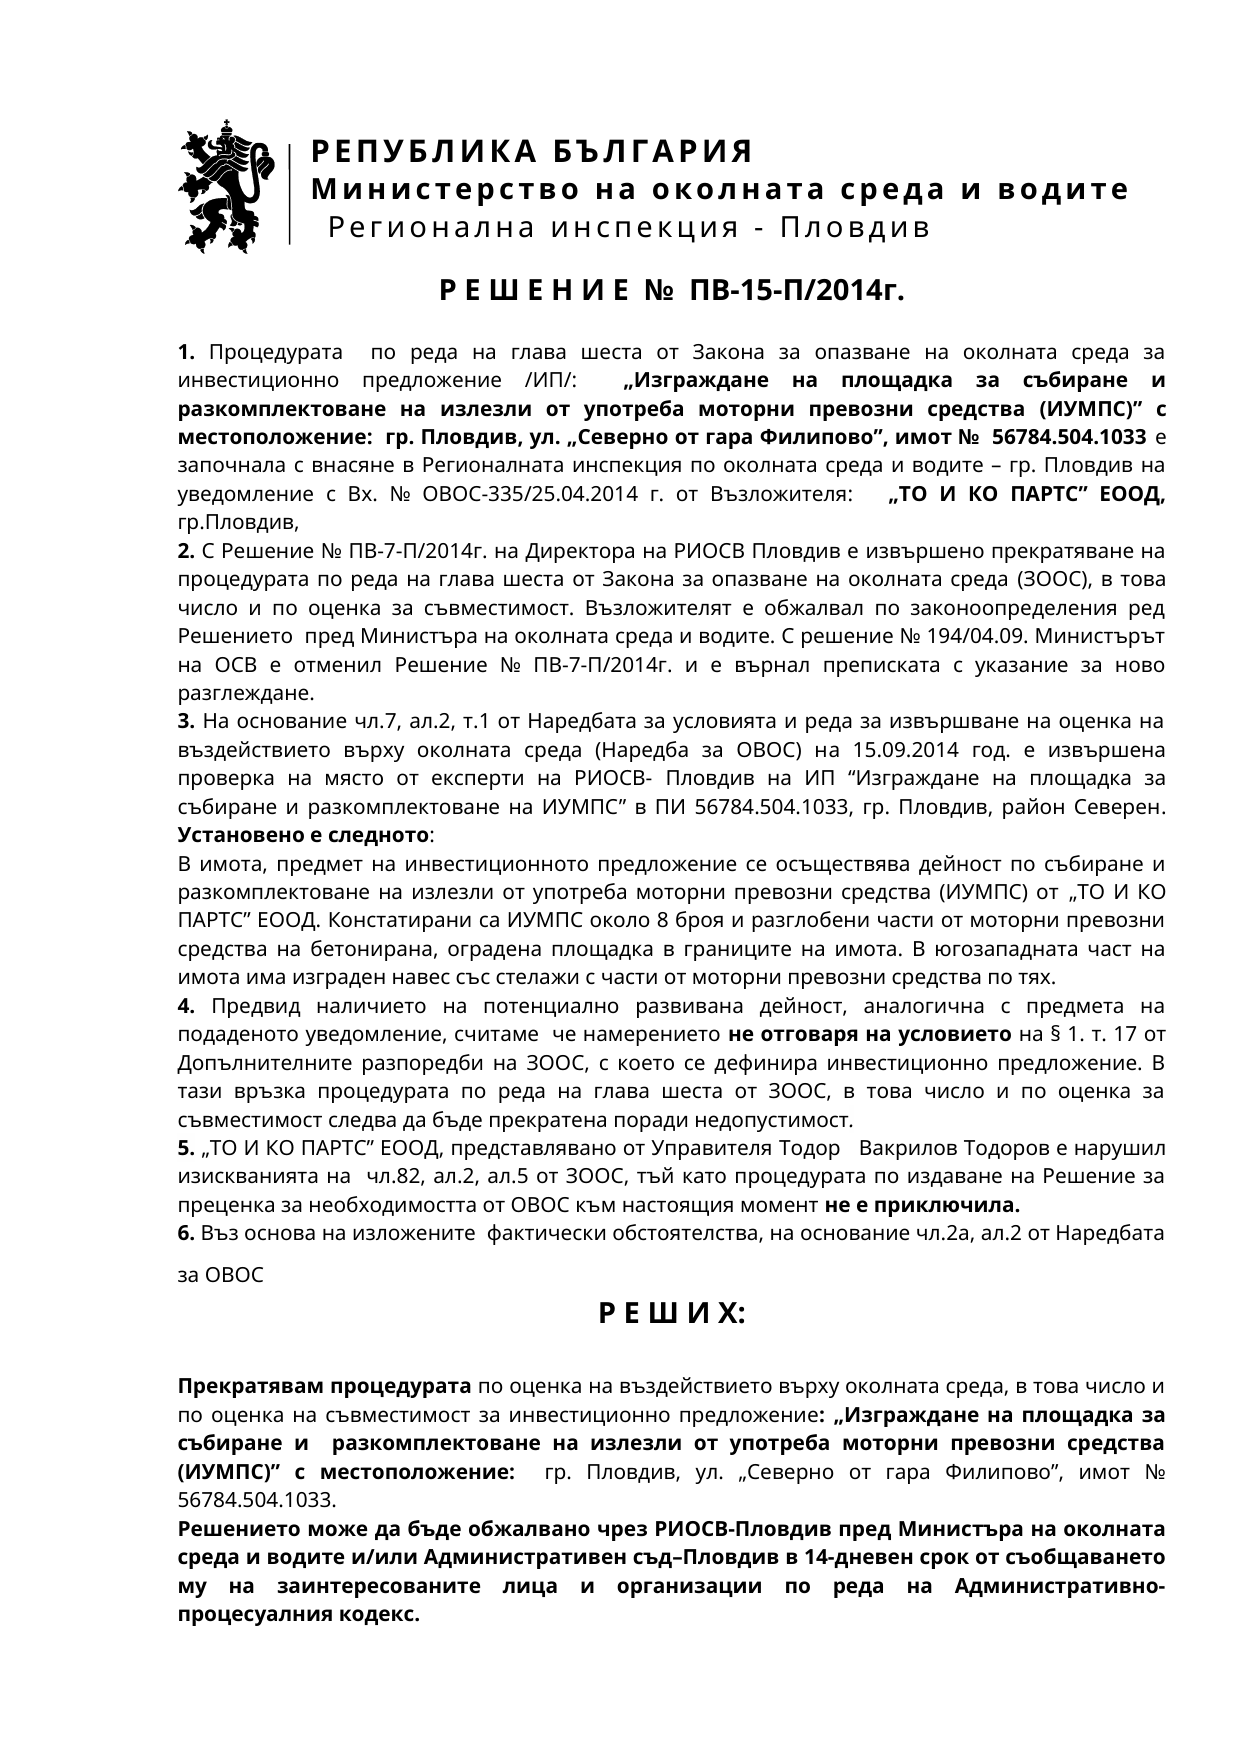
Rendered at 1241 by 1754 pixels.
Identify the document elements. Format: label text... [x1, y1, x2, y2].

text 2. С Решение № ПВ-7-П/2014г. на Директора на РИОСВ Пловдив е извършено прекратяване на процедурата по реда на глава шеста от Закона за опазване на околната среда (ЗООС), в това число и по оценка за съвместимост. Възложителят е обжалвал по законоопределения ред Решението пред Министъра на околната среда и водите. С решение № 194/04.09. Министърът на ОСВ е отменил Решение № ПВ-7-П/2014г. и е върнал преписката с указание за ново разглеждане. [177, 536, 1166, 707]
text 6. Въз основа на изложените фактически обстоятелства, на основание чл.2а, ал.2 от Наредбата за ОВОС [177, 1218, 1166, 1292]
text 4. Предвид наличието на потенциално развивана дейност, аналогична с предмета на подаденото уведомление, считаме че намерението не отговаря на условието на § 1. т. 17 от Допълнителните разпоредби на ЗООС, с което се дефинира инвестиционно предложение. В тази връзка процедурата по реда на глава шеста от ЗООС, в това число и по оценка за съвместимост следва да бъде прекратена поради недопустимост. [177, 991, 1166, 1133]
text Р Е Ш Е Н И Е № ПВ-15-П/2014г. [177, 269, 1166, 308]
text В имота, предмет на инвестиционното предложение се осъществява дейност по събиране и разкомплектоване на излезли от употреба моторни превозни средства (ИУМПС) от „ТО И КО ПАРТС” ЕООД. Констатирани са ИУМПС около 8 броя и разглобени части от моторни превозни средства на бетонирана, оградена площадка в границите на имота. В югозападната част на имота има изграден навес със стелажи с части от моторни превозни средства по тях. [177, 849, 1166, 991]
text 1. Процедурата по реда на глава шеста от Закона за опазване на околната среда за инвестиционно предложение /ИП/: „Изграждане на площадка за събиране и разкомплектоване на излезли от употреба моторни превозни средства (ИУМПС)” с местоположение: гр. Пловдив, ул. „Северно от гара Филипово”, имот № 56784.504.1033 е започнала с внасяне в Регионалната инспекция по околната среда и водите – гр. Пловдив на уведомление c Вх. № ОВОС-335/25.04.2014 г. от Възложителя: „ТО И КО ПАРТС” ЕООД, гр.Пловдив, [177, 337, 1166, 536]
text 5. „ТО И КО ПАРТС” ЕООД, представлявано от Управителя Тодор Вакрилов Тодоров е нарушил изискванията на чл.82, ал.2, ал.5 от ЗООС, тъй като процедурата по издаване на Решение за преценка за необходимостта от ОВОС към настоящия момент не е приключила. [177, 1133, 1166, 1218]
text Прекратявам процедурата по оценка на въздействието върху околната среда, в това число и по оценка на съвместимост за инвестиционно предложение: „Изграждане на площадка за събиране и разкомплектоване на излезли от употреба моторни превозни средства (ИУМПС)” с местоположение: гр. Пловдив, ул. „Северно от гара Филипово”, имот № 56784.504.1033. [177, 1372, 1166, 1514]
text Решението може да бъде обжалвано чрез РИОСВ-Пловдив пред Министъра на околната среда и водите и/или Административен съд–Пловдив в 14-дневен срок от съобщаването му на заинтересованите лица и организации по реда на Административно-процесуалния кодекс. [177, 1514, 1166, 1628]
text Р Е Ш И Х: [177, 1292, 1166, 1332]
text 3. На основание чл.7, ал.2, т.1 от Наредбата за условията и реда за извършване на оценка на въздействието върху околната среда (Наредба за ОВОС) на 15.09.2014 год. е извършена проверка на място от експерти на РИОСВ- Пловдив на ИП “Изграждане на площадка за събиране и разкомплектоване на ИУМПС” в ПИ 56784.504.1033, гр. Пловдив, район Северен. Установено е следното: [177, 707, 1166, 849]
